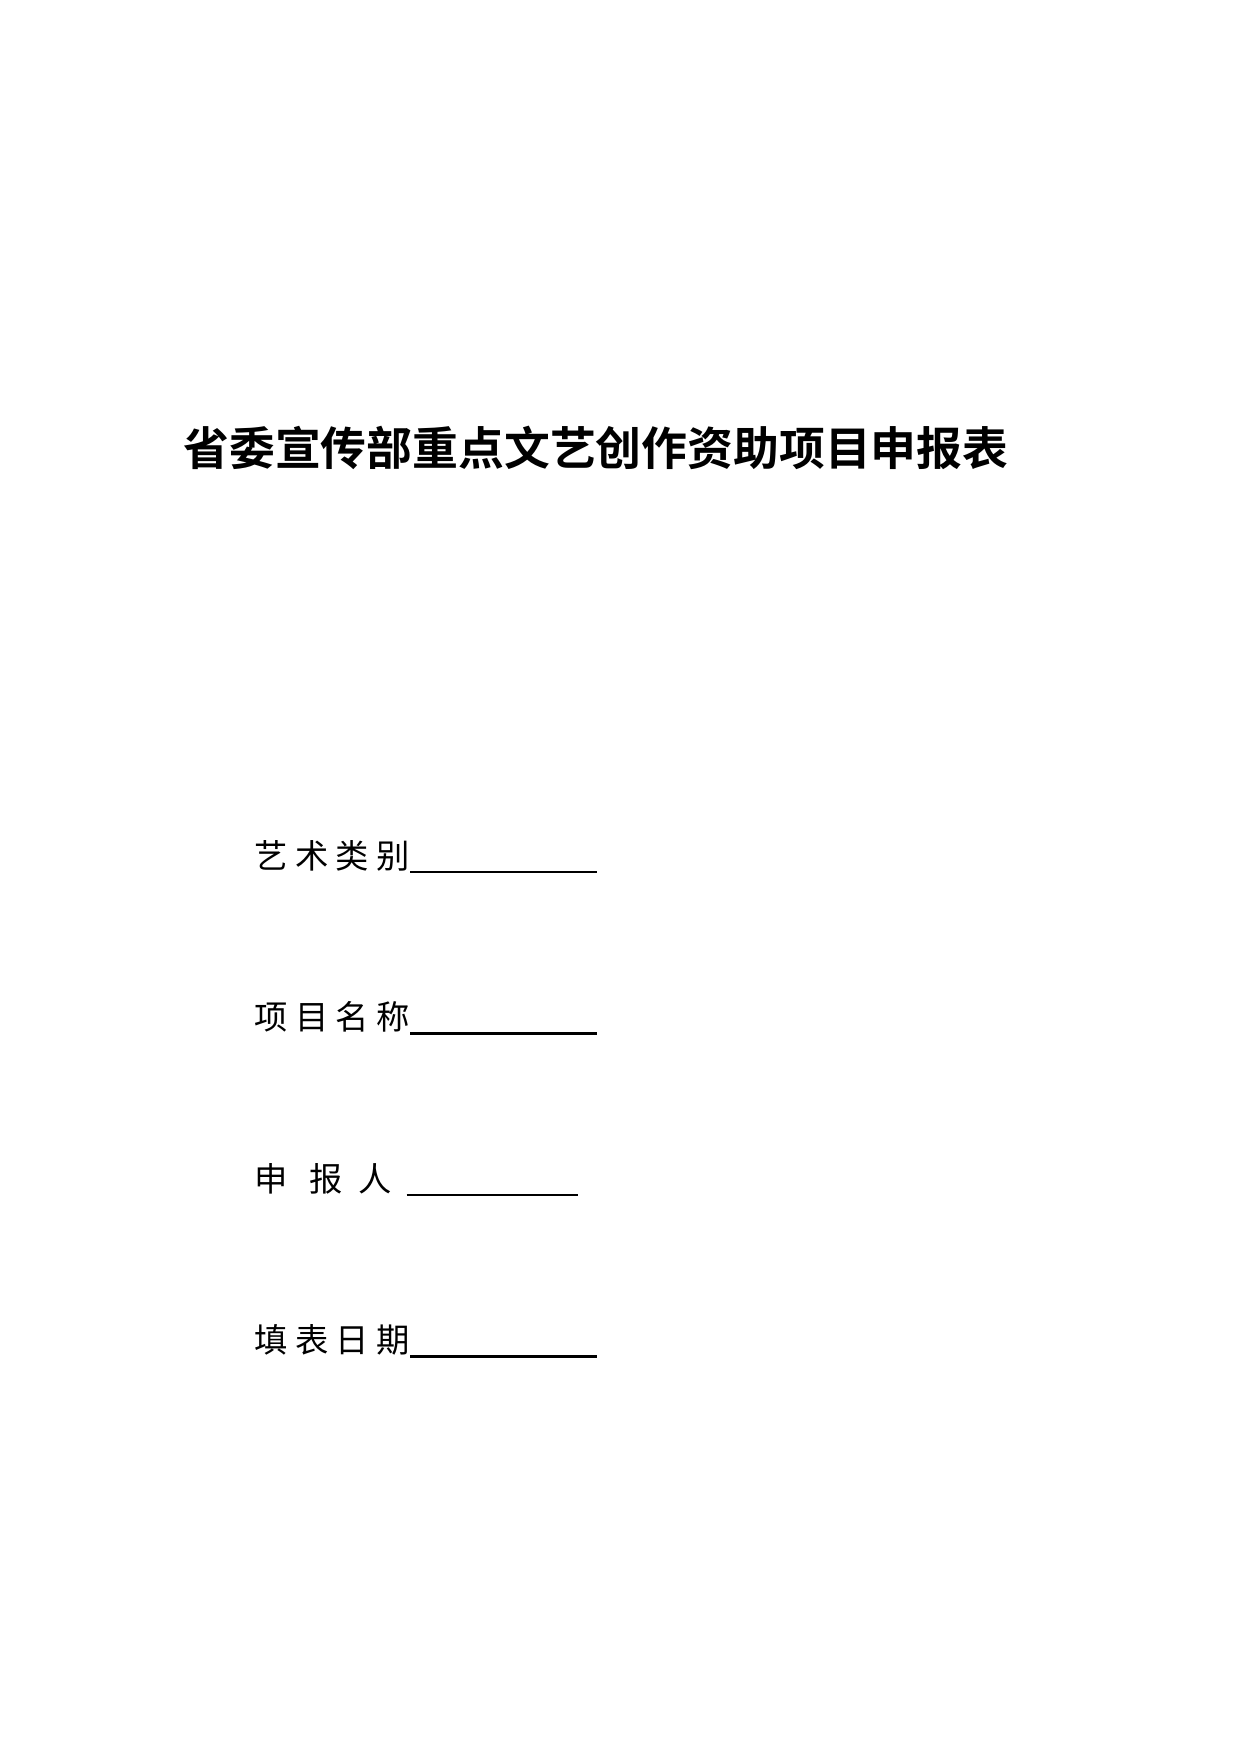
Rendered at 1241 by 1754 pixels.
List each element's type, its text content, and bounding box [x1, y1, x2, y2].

text 省委宣传部重点文艺创作资助项目申报表 [111, 397, 1081, 494]
text 申 报 人 [159, 1144, 1081, 1209]
text 艺 术 类 别 [159, 821, 1081, 886]
text 填 表 日 期 [159, 1306, 1081, 1371]
text 项 目 名 称 [159, 983, 1081, 1048]
